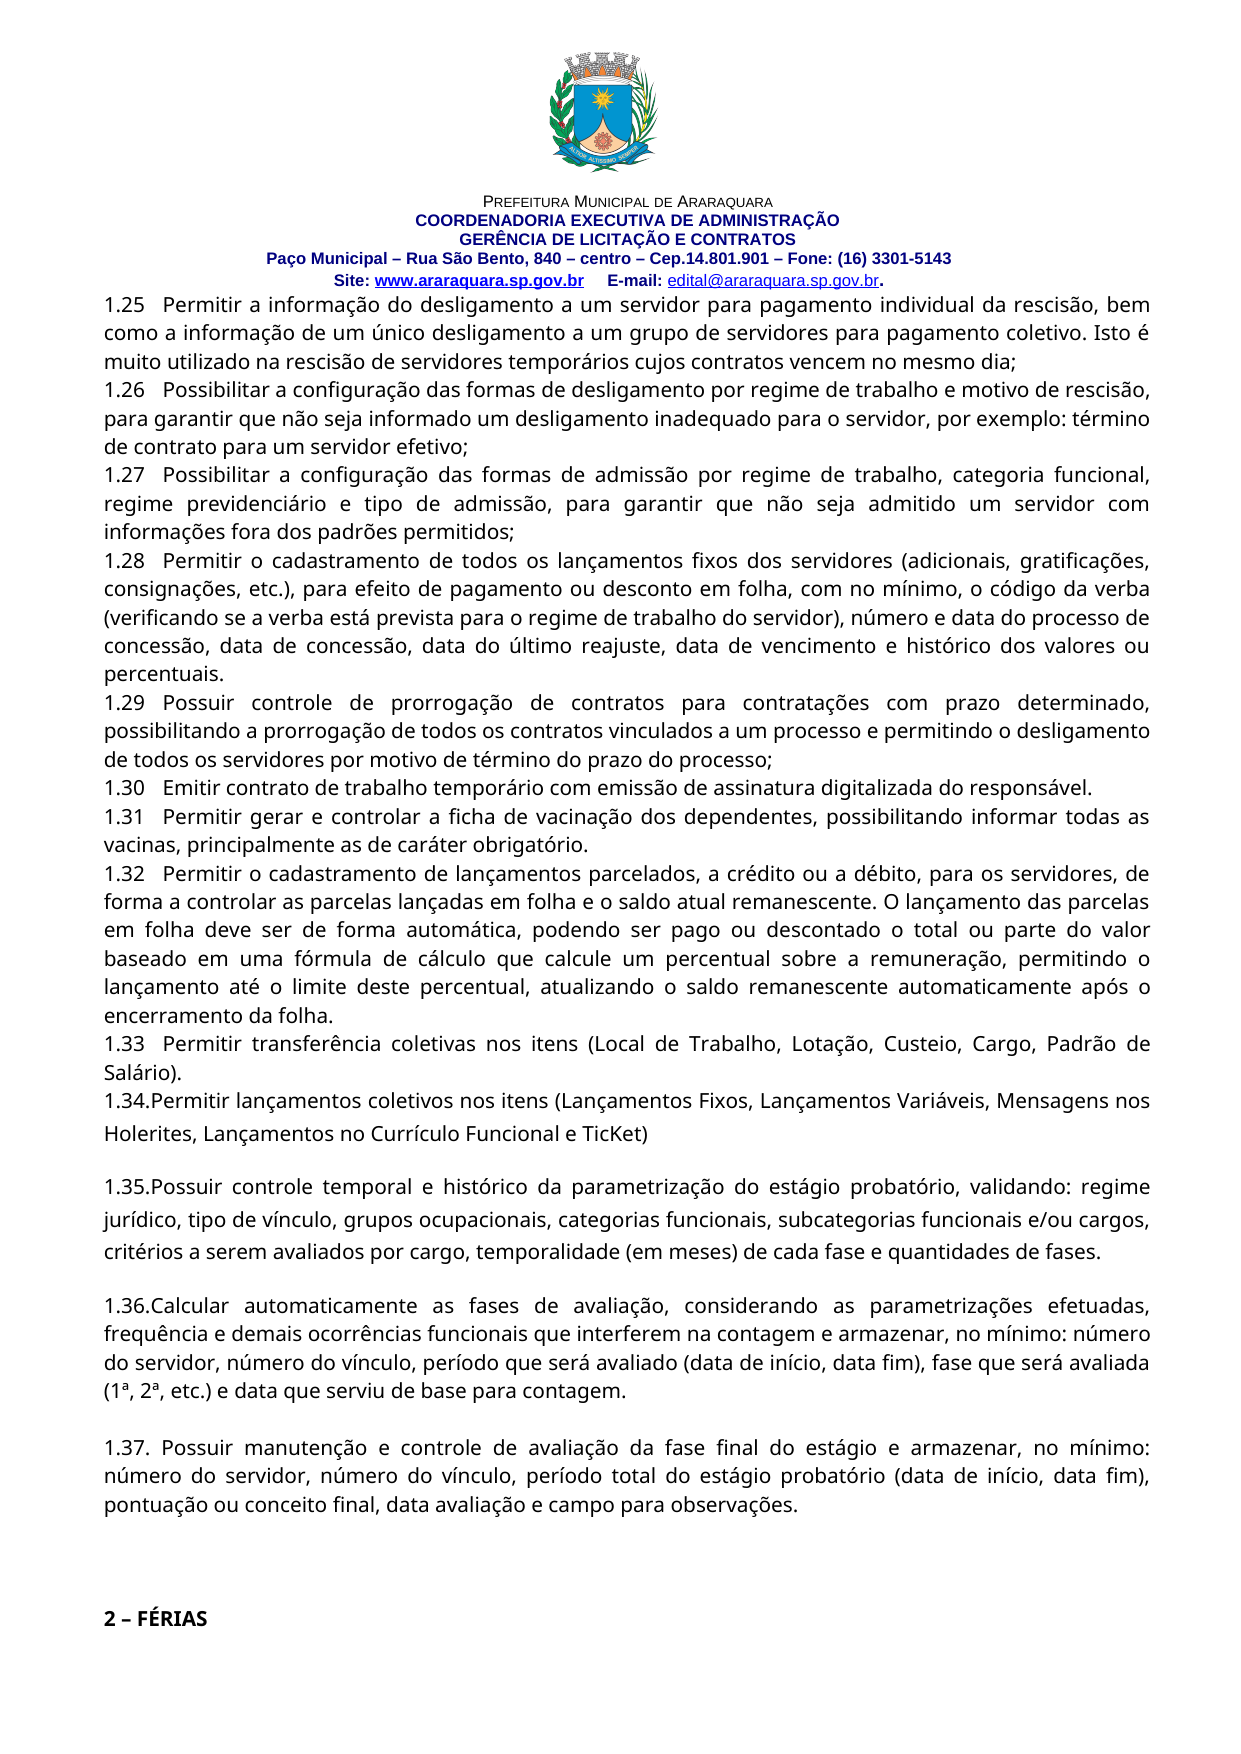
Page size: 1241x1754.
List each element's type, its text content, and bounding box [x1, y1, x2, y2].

text 1.30 Emitir contrato de trabalho temporário com emissão de assinatura digitalizada do responsável. [103, 773, 1152, 802]
text 1.34.Permitir lançamentos coletivos nos itens (Lançamentos Fixos, Lançamentos Variáveis, Mensagens nos Holerites, Lançamentos no Currículo Funcional e TicKet) [103, 1086, 1152, 1147]
text 1.25 Permitir a informação do desligamento a um servidor para pagamento individual da rescisão, bem como a informação de um único desligamento a um grupo de servidores para pagamento coletivo. Isto é muito utilizado na rescisão de servidores temporários cujos contratos vencem no mesmo dia; [103, 277, 1152, 375]
picture [549, 52, 659, 173]
text 1.28 Permitir o cadastramento de todos os lançamentos fixos dos servidores (adicionais, gratificações, consignações, etc.), para efeito de pagamento ou desconto em folha, com no mínimo, o código da verba (verificando se a verba está prevista para o regime de trabalho do servidor), número e data do processo de concessão, data de concessão, data do último reajuste, data de vencimento e histórico dos valores ou percentuais. [103, 546, 1152, 688]
text 1.32 Permitir o cadastramento de lançamentos parcelados, a crédito ou a débito, para os servidores, de forma a controlar as parcelas lançadas em folha e o saldo atual remanescente. O lançamento das parcelas em folha deve ser de forma automática, podendo ser pago ou descontado o total ou parte do valor baseado em uma fórmula de cálculo que calcule um percentual sobre a remuneração, permitindo o lançamento até o limite deste percentual, atualizando o saldo remanescente automaticamente após o encerramento da folha. [103, 859, 1152, 1029]
text 1.36.Calcular automaticamente as fases de avaliação, considerando as parametrizações efetuadas, frequência e demais ocorrências funcionais que interferem na contagem e armazenar, no mínimo: número do servidor, número do vínculo, período que será avaliado (data de início, data fim), fase que será avaliada (1ª, 2ª, etc.) e data que serviu de base para contagem. [103, 1291, 1152, 1404]
text 1.37. Possuir manutenção e controle de avaliação da fase final do estágio e armazenar, no mínimo: número do servidor, número do vínculo, período total do estágio probatório (data de início, data fim), pontuação ou conceito final, data avaliação e campo para observações. [103, 1433, 1152, 1518]
text 1.27 Possibilitar a configuração das formas de admissão por regime de trabalho, categoria funcional, regime previdenciário e tipo de admissão, para garantir que não seja admitido um servidor com informações fora dos padrões permitidos; [103, 461, 1152, 546]
text 2 – FÉRIAS [103, 1604, 1152, 1632]
text 1.29 Possuir controle de prorrogação de contratos para contratações com prazo determinado, possibilitando a prorrogação de todos os contratos vinculados a um processo e permitindo o desligamento de todos os servidores por motivo de término do prazo do processo; [103, 688, 1152, 773]
text 1.35.Possuir controle temporal e histórico da parametrização do estágio probatório, validando: regime jurídico, tipo de vínculo, grupos ocupacionais, categorias funcionais, subcategorias funcionais e/ou cargos, critérios a serem avaliados por cargo, temporalidade (em meses) de cada fase e quantidades de fases. [103, 1172, 1152, 1266]
text 1.33 Permitir transferência coletivas nos itens (Local de Trabalho, Lotação, Custeio, Cargo, Padrão de Salário). [103, 1029, 1152, 1086]
text 1.31 Permitir gerar e controlar a ficha de vacinação dos dependentes, possibilitando informar todas as vacinas, principalmente as de caráter obrigatório. [103, 802, 1152, 859]
text 1.26 Possibilitar a configuração das formas de desligamento por regime de trabalho e motivo de rescisão, para garantir que não seja informado um desligamento inadequado para o servidor, por exemplo: término de contrato para um servidor efetivo; [103, 375, 1152, 461]
